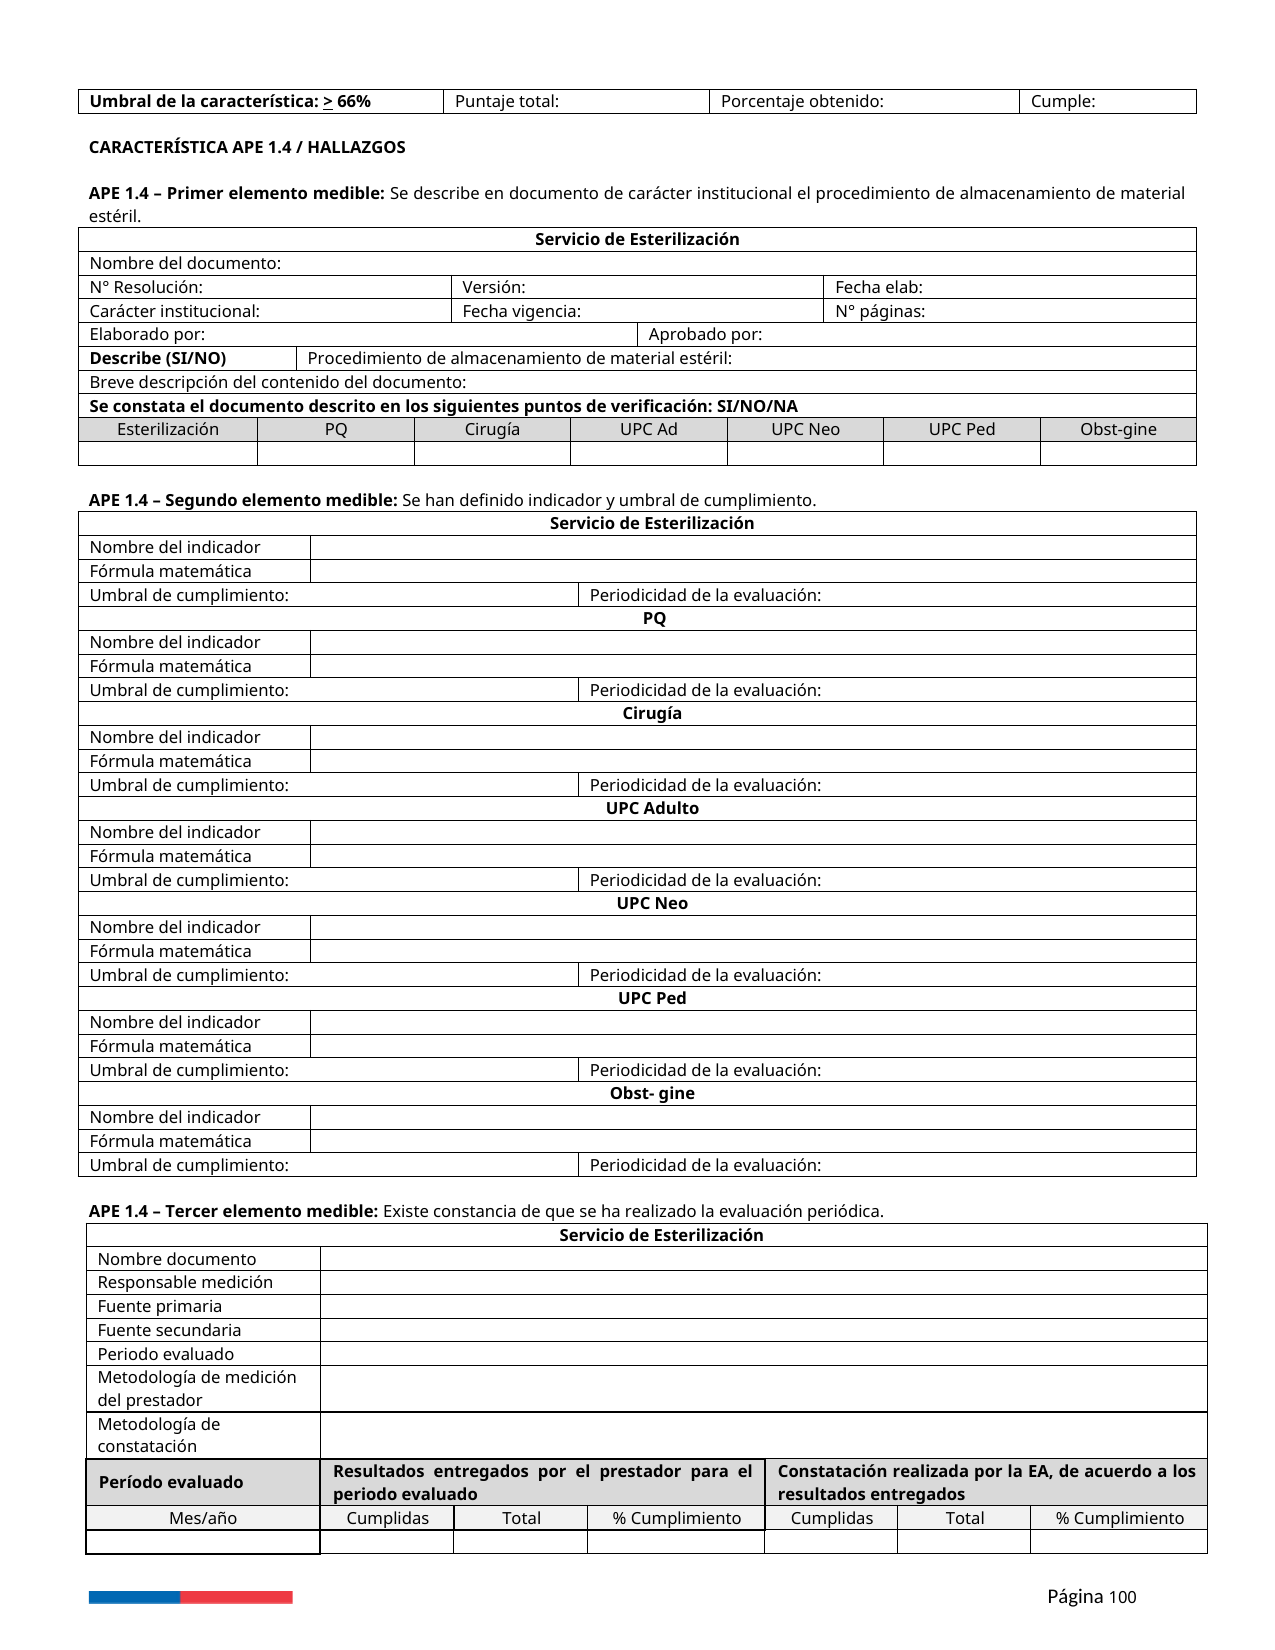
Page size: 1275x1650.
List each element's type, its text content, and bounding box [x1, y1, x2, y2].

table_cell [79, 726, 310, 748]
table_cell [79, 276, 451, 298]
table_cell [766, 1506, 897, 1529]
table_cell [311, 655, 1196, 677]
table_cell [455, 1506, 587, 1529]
picture [88, 1591, 293, 1604]
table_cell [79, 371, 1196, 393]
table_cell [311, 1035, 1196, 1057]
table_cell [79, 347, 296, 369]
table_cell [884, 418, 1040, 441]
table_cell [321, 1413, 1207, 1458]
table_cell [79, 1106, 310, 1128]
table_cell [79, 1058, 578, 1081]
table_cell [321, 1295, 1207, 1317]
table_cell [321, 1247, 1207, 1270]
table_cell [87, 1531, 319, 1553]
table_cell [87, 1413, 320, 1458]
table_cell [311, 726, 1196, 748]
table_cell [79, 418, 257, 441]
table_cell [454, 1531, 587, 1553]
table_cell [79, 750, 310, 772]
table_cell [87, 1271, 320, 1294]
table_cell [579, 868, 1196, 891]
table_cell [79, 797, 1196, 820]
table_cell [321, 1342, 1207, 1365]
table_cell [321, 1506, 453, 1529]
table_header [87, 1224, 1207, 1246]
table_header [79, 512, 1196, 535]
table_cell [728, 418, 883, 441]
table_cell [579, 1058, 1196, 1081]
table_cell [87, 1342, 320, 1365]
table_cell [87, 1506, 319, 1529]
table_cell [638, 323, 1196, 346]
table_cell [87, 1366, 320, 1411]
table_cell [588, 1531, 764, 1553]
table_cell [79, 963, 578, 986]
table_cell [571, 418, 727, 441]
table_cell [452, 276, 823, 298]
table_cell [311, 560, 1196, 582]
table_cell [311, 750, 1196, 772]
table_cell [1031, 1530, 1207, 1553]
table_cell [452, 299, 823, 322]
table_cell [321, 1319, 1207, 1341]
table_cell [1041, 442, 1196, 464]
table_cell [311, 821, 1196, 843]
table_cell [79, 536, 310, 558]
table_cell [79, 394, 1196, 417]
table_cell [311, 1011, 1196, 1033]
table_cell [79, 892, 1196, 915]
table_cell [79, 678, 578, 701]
text CARACTERÍSTICA APE 1.4 / HALLAZGOS [89, 136, 1186, 159]
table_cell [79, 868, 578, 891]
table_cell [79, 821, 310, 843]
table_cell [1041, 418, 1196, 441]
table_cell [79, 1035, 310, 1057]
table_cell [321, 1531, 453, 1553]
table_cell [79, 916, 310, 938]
text APE 1.4 – Tercer elemento medible: Existe constancia de que se ha realizado la evaluación periódica. [89, 1200, 1186, 1222]
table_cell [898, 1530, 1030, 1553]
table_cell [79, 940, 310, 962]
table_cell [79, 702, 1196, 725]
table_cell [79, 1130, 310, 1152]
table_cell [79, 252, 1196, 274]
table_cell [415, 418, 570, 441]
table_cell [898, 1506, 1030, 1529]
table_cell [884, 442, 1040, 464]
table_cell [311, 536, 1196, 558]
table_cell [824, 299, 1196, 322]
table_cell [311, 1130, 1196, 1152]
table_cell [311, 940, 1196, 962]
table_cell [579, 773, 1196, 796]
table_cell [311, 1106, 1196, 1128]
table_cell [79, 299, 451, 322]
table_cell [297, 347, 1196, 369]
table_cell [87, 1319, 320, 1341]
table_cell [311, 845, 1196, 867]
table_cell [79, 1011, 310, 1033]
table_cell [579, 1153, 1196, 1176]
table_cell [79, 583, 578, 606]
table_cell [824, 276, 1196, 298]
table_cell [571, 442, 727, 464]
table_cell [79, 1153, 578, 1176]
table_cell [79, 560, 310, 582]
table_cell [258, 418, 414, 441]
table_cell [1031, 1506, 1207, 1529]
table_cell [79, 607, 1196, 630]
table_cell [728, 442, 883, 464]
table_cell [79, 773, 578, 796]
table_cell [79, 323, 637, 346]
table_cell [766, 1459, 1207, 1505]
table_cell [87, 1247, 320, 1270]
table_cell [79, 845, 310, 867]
text APE 1.4 – Segundo elemento medible: Se han definido indicador y umbral de cumplimiento. [89, 488, 1186, 511]
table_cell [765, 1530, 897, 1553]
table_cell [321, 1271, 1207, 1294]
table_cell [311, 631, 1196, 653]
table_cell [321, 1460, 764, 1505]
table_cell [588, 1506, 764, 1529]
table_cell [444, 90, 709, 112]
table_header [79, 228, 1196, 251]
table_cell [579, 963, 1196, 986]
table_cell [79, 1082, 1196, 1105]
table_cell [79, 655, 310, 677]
text APE 1.4 – Primer elemento medible: Se describe en documento de carácter institucional el procedimiento de almacenamiento de material estéril. [89, 182, 1186, 227]
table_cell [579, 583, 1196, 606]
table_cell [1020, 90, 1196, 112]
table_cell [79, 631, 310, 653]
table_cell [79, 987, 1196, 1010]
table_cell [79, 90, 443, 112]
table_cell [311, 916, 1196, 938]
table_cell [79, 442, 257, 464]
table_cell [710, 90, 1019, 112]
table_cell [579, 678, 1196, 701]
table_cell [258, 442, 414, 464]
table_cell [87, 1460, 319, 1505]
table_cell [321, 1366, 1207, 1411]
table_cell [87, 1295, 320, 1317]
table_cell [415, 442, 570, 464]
